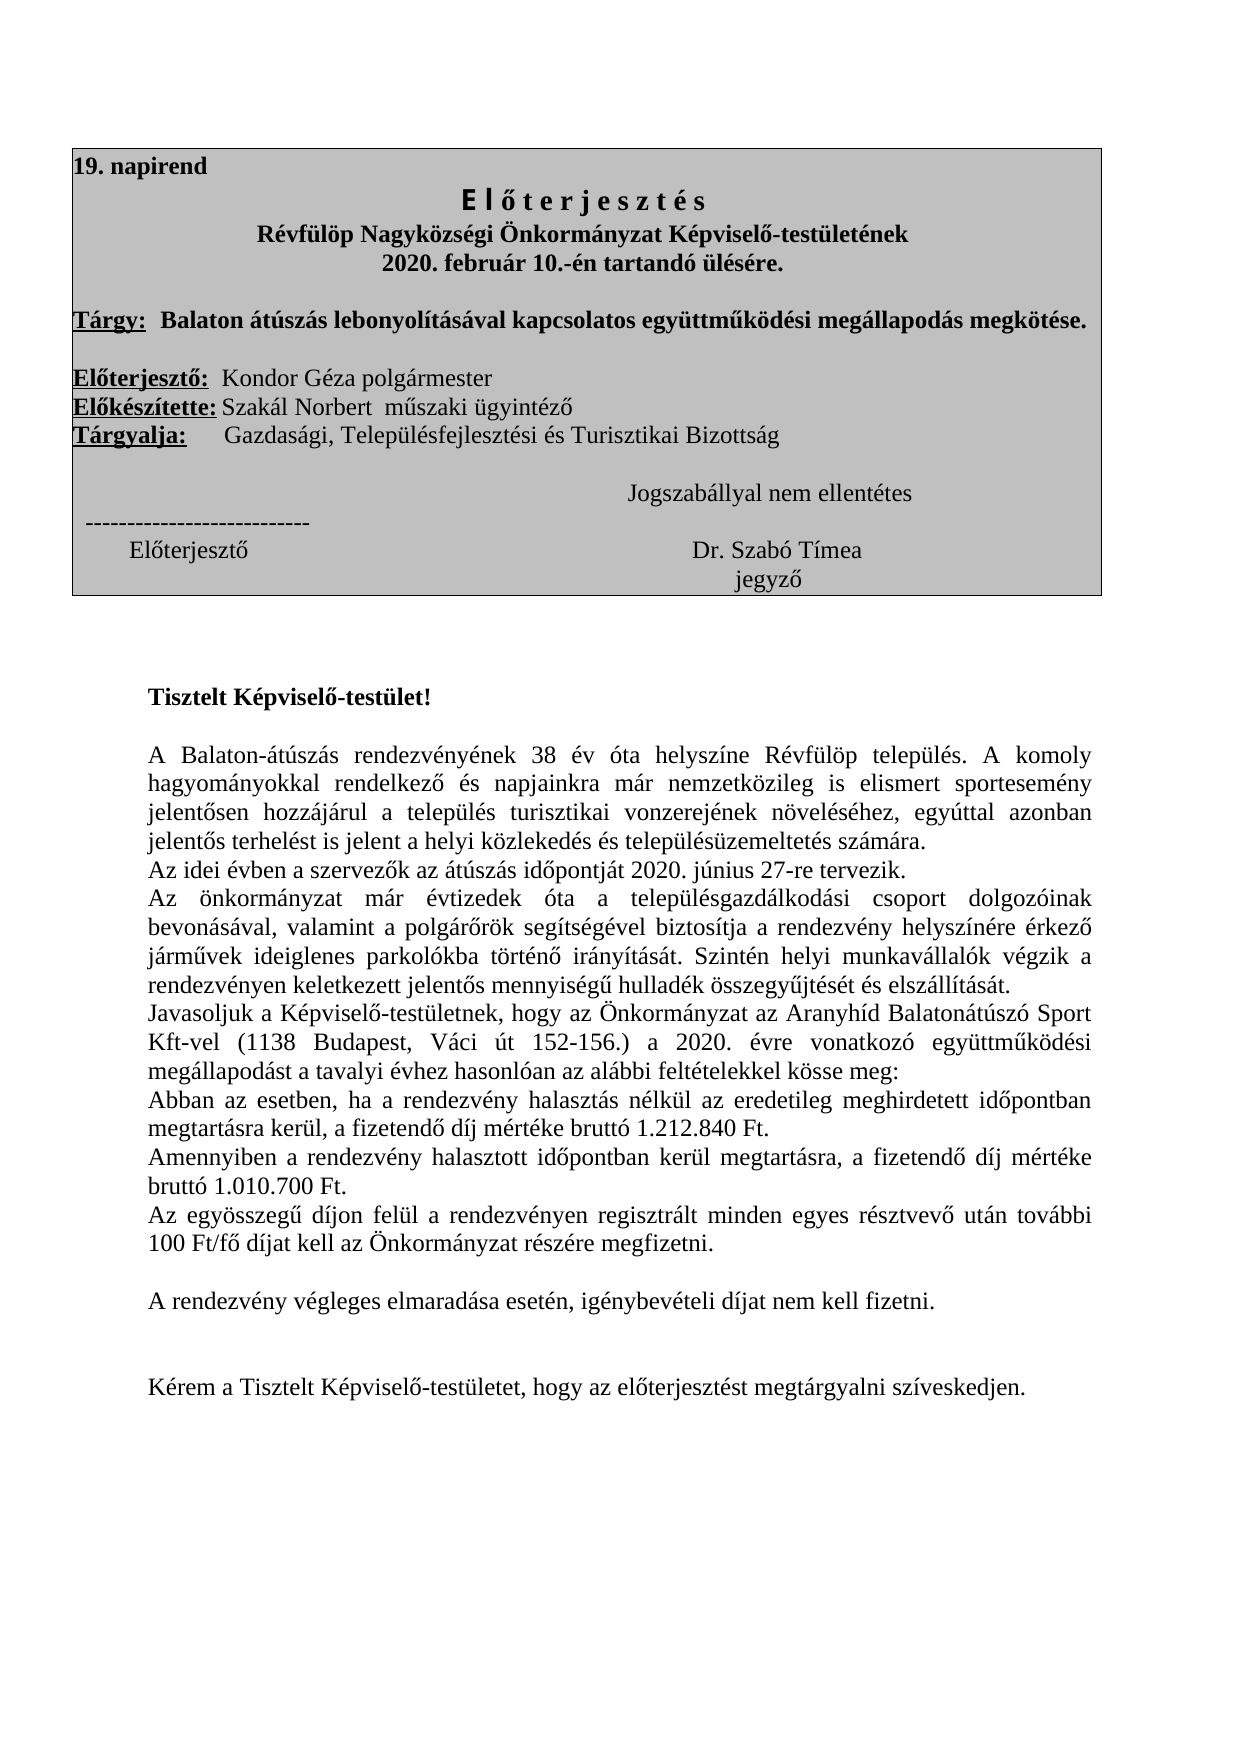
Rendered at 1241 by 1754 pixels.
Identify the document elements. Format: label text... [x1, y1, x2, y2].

text Az egyösszegű díjon felül a rendezvényen regisztrált minden egyes résztvevő után további 100 Ft/fő díjat kell az Önkormányzat részére megfizetni. [148, 1200, 1093, 1257]
text Az idei évben a szervezők az átúszás időpontját 2020. június 27-re tervezik. [148, 855, 1093, 883]
text 19. napirend [73, 149, 1101, 176]
text E l ő t e r j e s z t é s [73, 176, 1101, 216]
text Tárgyalja: Gazdasági, Településfejlesztési és Turisztikai Bizottság [73, 417, 1101, 446]
text A Balaton-átúszás rendezvényének 38 év óta helyszíne Révfülöp település. A komoly hagyományokkal rendelkező és napjainkra már nemzetközileg is elismert sportesemény jelentősen hozzájárul a település turisztikai vonzerejének növeléséhez, egyúttal azonban jelentős terhelést is jelent a helyi közlekedés és településüzemeltetés számára. [148, 740, 1093, 855]
text Előterjesztő: Kondor Géza polgármester [73, 360, 1101, 388]
text Előkészítette: Szakál Norbert műszaki ügyintéző [73, 388, 1101, 417]
text Javasoljuk a Képviselő-testületnek, hogy az Önkormányzat az Aranyhíd Balatonátúszó Sport Kft-vel (1138 Budapest, Váci út 152-156.) a 2020. évre vonatkozó együttműködési megállapodást a tavalyi évhez hasonlóan az alábbi feltételekkel kösse meg: [148, 998, 1093, 1085]
text 2020. február 10.-én tartandó ülésére. [73, 245, 1101, 273]
text Amennyiben a rendezvény halasztott időpontban kerül megtartásra, a fizetendő díj mértéke bruttó 1.010.700 Ft. [148, 1142, 1093, 1200]
text Révfülöp Nagyközségi Önkormányzat Képviselő-testületének [73, 216, 1101, 245]
text jegyző [73, 561, 1101, 595]
text Előterjesztő Dr. Szabó Tímea [73, 532, 1101, 561]
text --------------------------- [73, 503, 1101, 532]
text Abban az esetben, ha a rendezvény halasztás nélkül az eredetileg meghirdetett időpontban megtartásra kerül, a fizetendő díj mértéke bruttó 1.212.840 Ft. [148, 1085, 1093, 1142]
text Tisztelt Képviselő-testület! [148, 682, 1093, 711]
text Kérem a Tisztelt Képviselő-testületet, hogy az előterjesztést megtárgyalni szíveskedjen. [148, 1372, 1093, 1401]
text A rendezvény végleges elmaradása esetén, igénybevételi díjat nem kell fizetni. [148, 1286, 1093, 1315]
text Az önkormányzat már évtizedek óta a településgazdálkodási csoport dolgozóinak bevonásával, valamint a polgárőrök segítségével biztosítja a rendezvény helyszínére érkező járművek ideiglenes parkolókba történő irányítását. Szintén helyi munkavállalók végzik a rendezvényen keletkezett jelentős mennyiségű hulladék összegyűjtését és elszállítását. [148, 883, 1093, 998]
text Tárgy: Balaton átúszás lebonyolításával kapcsolatos együttműködési megállapodás megkötése. [73, 302, 1101, 331]
text Jogszabállyal nem ellentétes [73, 475, 1101, 503]
